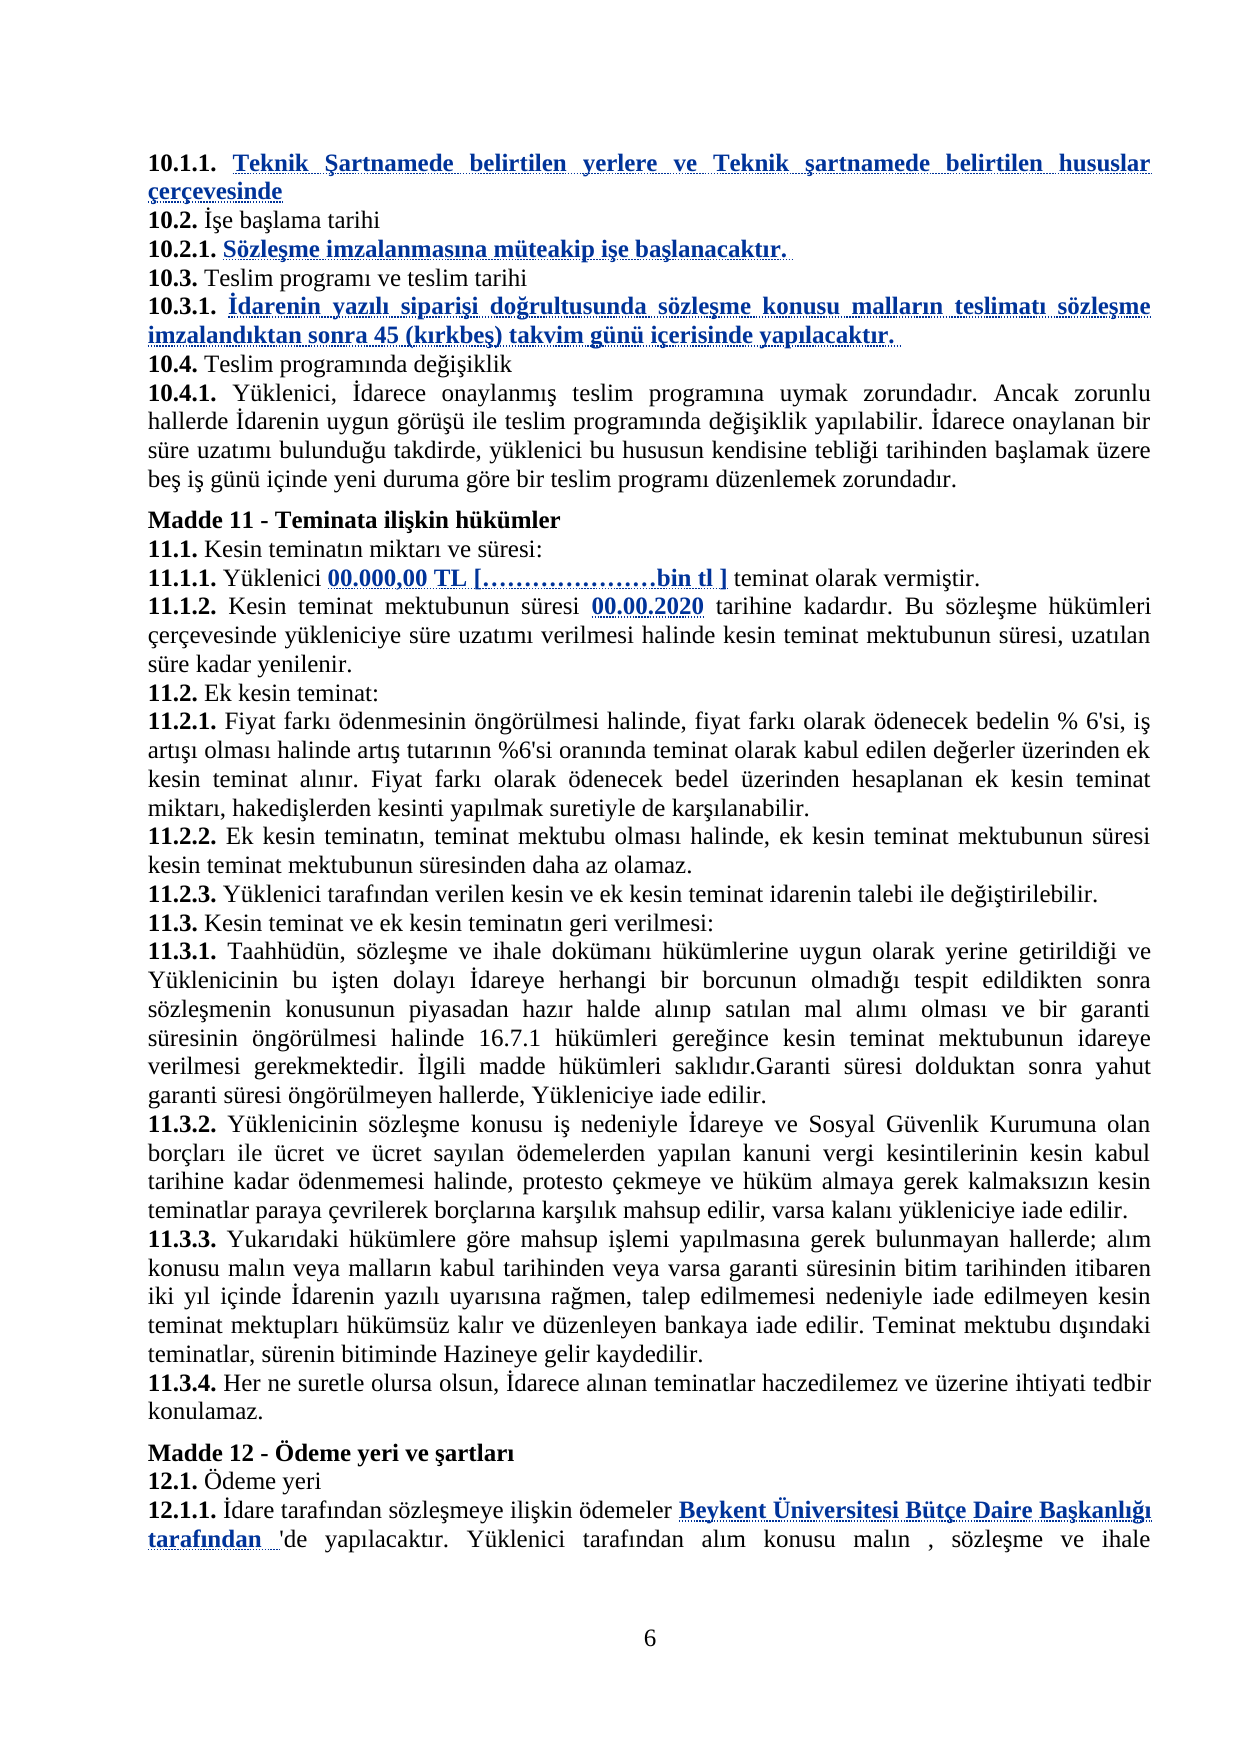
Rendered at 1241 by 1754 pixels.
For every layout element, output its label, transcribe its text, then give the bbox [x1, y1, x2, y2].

text 10.4.1. Yüklenici, İdarece onaylanmış teslim programına uymak zorundadır. Ancak zorunlu hallerde İdarenin uygun görüşü ile teslim programında değişiklik yapılabilir. İdarece onaylanan bir süre uzatımı bulunduğu takdirde, yüklenici bu hususun kendisine tebliği tarihinden başlamak üzere beş iş günü içinde yeni duruma göre bir teslim programı düzenlemek zorundadır. [148, 378, 1152, 493]
text 10.3.1. İdarenin yazılı siparişi doğrultusunda sözleşme konusu malların teslimatı sözleşme imzalandıktan sonra 45 (kırkbeş) takvim günü içerisinde yapılacaktır. [148, 291, 1152, 349]
text 11.3.2. Yüklenicinin sözleşme konusu iş nedeniyle İdareye ve Sosyal Güvenlik Kurumuna olan borçları ile ücret ve ücret sayılan ödemelerden yapılan kanuni vergi kesintilerinin kesin kabul tarihine kadar ödenmemesi halinde, protesto çekmeye ve hüküm almaya gerek kalmaksızın kesin teminatlar paraya çevrilerek borçlarına karşılık mahsup edilir, varsa kalanı yükleniciye iade edilir. [148, 1109, 1152, 1224]
text 11.3.1. Taahhüdün, sözleşme ve ihale dokümanı hükümlerine uygun olarak yerine getirildiği ve Yüklenicinin bu işten dolayı İdareye herhangi bir borcunun olmadığı tespit edildikten sonra sözleşmenin konusunun piyasadan hazır halde alınıp satılan mal alımı olması ve bir garanti süresinin öngörülmesi halinde 16.7.1 hükümleri gereğince kesin teminat mektubunun idareye verilmesi gerekmektedir. İlgili madde hükümleri saklıdır.Garanti süresi dolduktan sonra yahut garanti süresi öngörülmeyen hallerde, Yükleniciye iade edilir. [148, 936, 1152, 1109]
text 11.3.3. Yukarıdaki hükümlere göre mahsup işlemi yapılmasına gerek bulunmayan hallerde; alım konusu malın veya malların kabul tarihinden veya varsa garanti süresinin bitim tarihinden itibaren iki yıl içinde İdarenin yazılı uyarısına rağmen, talep edilmemesi nedeniyle iade edilmeyen kesin teminat mektupları hükümsüz kalır ve düzenleyen bankaya iade edilir. Teminat mektubu dışındaki teminatlar, sürenin bitiminde Hazineye gelir kaydedilir. [148, 1224, 1152, 1368]
text 11.1. Kesin teminatın miktarı ve süresi: [148, 534, 1152, 563]
text 11.3. Kesin teminat ve ek kesin teminatın geri verilmesi: [148, 908, 1152, 936]
text 10.2.1. Sözleşme imzalanmasına müteakip işe başlanacaktır. [148, 234, 1152, 263]
text 11.1.2. Kesin teminat mektubunun süresi 00.00.2020 tarihine kadardır. Bu sözleşme hükümleri çerçevesinde yükleniciye süre uzatımı verilmesi halinde kesin teminat mektubunun süresi, uzatılan süre kadar yenilenir. [148, 591, 1152, 678]
text 11.2. Ek kesin teminat: [148, 678, 1152, 706]
text 11.2.1. Fiyat farkı ödenmesinin öngörülmesi halinde, fiyat farkı olarak ödenecek bedelin % 6'si, iş artışı olması halinde artış tutarının %6'si oranında teminat olarak kabul edilen değerler üzerinden ek kesin teminat alınır. Fiyat farkı olarak ödenecek bedel üzerinden hesaplanan ek kesin teminat miktarı, hakedişlerden kesinti yapılmak suretiyle de karşılanabilir. [148, 706, 1152, 821]
text 12.1. Ödeme yeri [148, 1466, 1152, 1495]
text 10.4. Teslim programında değişiklik [148, 349, 1152, 378]
text 10.3. Teslim programı ve teslim tarihi [148, 263, 1152, 291]
text 11.3.4. Her ne suretle olursa olsun, İdarece alınan teminatlar haczedilemez ve üzerine ihtiyati tedbir konulamaz. [148, 1368, 1152, 1425]
text 11.1.1. Yüklenici 00.000,00 TL […………………bin tl ] teminat olarak vermiştir. [148, 563, 1152, 591]
text 11.2.3. Yüklenici tarafından verilen kesin ve ek kesin teminat idarenin talebi ile değiştirilebilir. [148, 879, 1152, 908]
text 10.2. İşe başlama tarihi [148, 205, 1152, 234]
text 10.1.1. Teknik Şartnamede belirtilen yerlere ve Teknik şartnamede belirtilen hususlar çerçevesinde [148, 148, 1152, 205]
text Madde 12 - Ödeme yeri ve şartları [148, 1438, 1152, 1466]
text Madde 11 - Teminata ilişkin hükümler [148, 505, 1152, 534]
text 11.2.2. Ek kesin teminatın, teminat mektubu olması halinde, ek kesin teminat mektubunun süresi kesin teminat mektubunun süresinden daha az olamaz. [148, 821, 1152, 879]
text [148, 1495, 1152, 1553]
